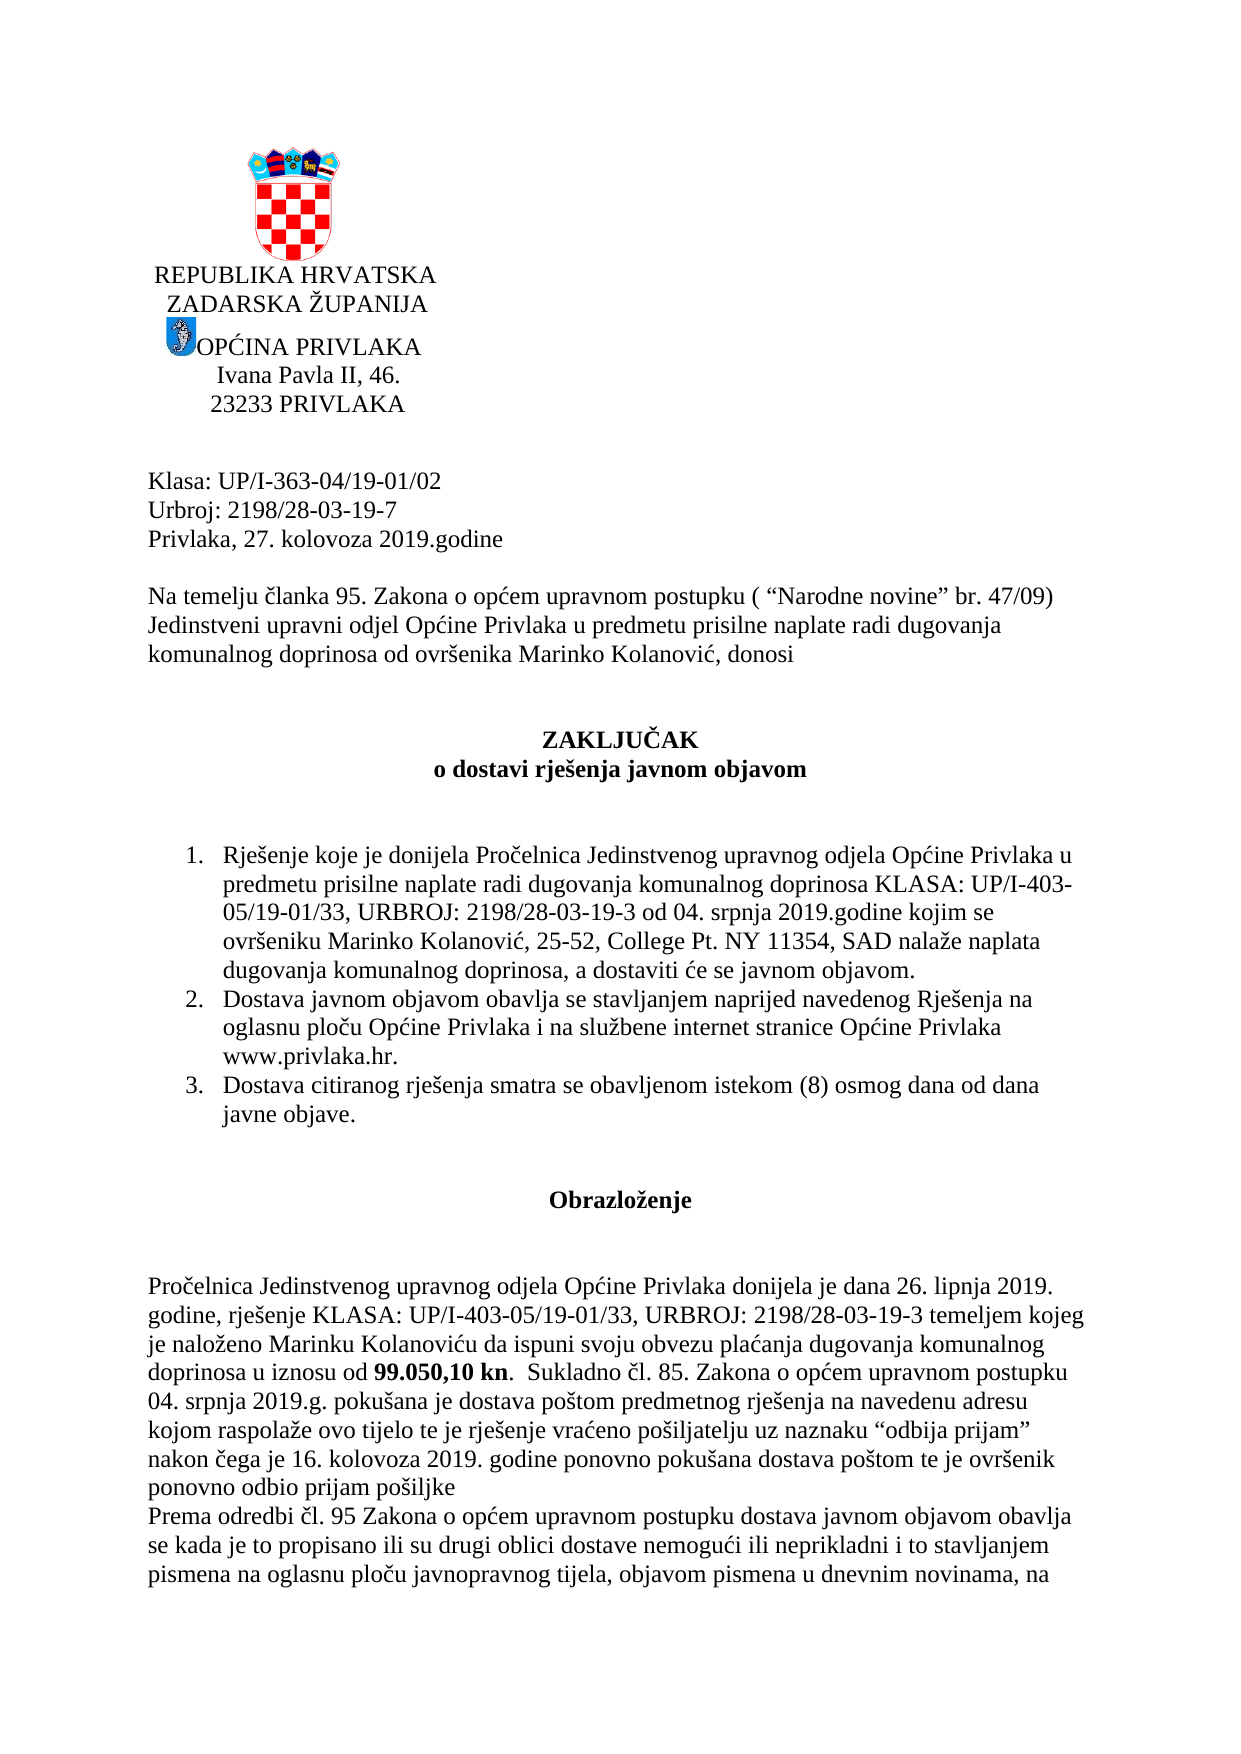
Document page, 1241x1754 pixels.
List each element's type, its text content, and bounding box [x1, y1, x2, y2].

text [148, 1501, 1093, 1587]
list Rješenje koje je donijela Pročelnica Jedinstvenog upravnog odjela Općine Privlaka u predmetu prisilne naplate radi dugovanja komunalnog doprinosa KLASA: UP/I-403-05/19-01/33, URBROJ: 2198/28-03-19-3 od 04. srpnja 2019.godine kojim se ovršeniku Marinko Kolanović, 25-52, College Pt. NY 11354, SAD nalaže naplata dugovanja komunalnog doprinosa, a dostaviti će se javnom objavom. [185, 840, 1093, 984]
text Urbroj: 2198/28-03-19-7 [148, 495, 1093, 524]
text ZAKLJUČAK [148, 725, 1093, 754]
text Pročelnica Jedinstvenog upravnog odjela Općine Privlaka donijela je dana 26. lipnja 2019. godine, rješenje KLASA: UP/I-403-05/19-01/33, URBROJ: 2198/28-03-19-3 temeljem kojeg je naloženo Marinku Kolanoviću da ispuni svoju obvezu plaćanja dugovanja komunalnog doprinosa u iznosu od 99.050,10 kn. Sukladno čl. 85. Zakona o općem upravnom postupku 04. srpnja 2019.g. pokušana je dostava poštom predmetnog rješenja na navedenu adresu kojom raspolaže ovo tijelo te je rješenje vraćeno pošiljatelju uz naznaku “odbija prijam” nakon čega je 16. kolovoza 2019. godine ponovno pokušana dostava poštom te je ovršenik ponovno odbio prijam pošiljke [148, 1271, 1093, 1501]
list Dostava citiranog rješenja smatra se obavljenom istekom (8) osmog dana od dana javne objave. [185, 1070, 1093, 1127]
text 23233 PRIVLAKA [148, 389, 1093, 418]
text Na temelju članka 95. Zakona o općem upravnom postupku ( “Narodne novine” br. 47/09) Jedinstveni upravni odjel Općine Privlaka u predmetu prisilne naplate radi dugovanja komunalnog doprinosa od ovršenika Marinko Kolanović, donosi [148, 581, 1093, 667]
picture [166, 317, 197, 356]
text ZADARSKA ŽUPANIJA [148, 289, 1093, 318]
text OPĆINA PRIVLAKA [148, 318, 1093, 361]
text REPUBLIKA HRVATSKA [148, 260, 1093, 289]
text o dostavi rješenja javnom objavom [148, 754, 1093, 782]
text Ivana Pavla II, 46. [148, 361, 1093, 389]
text Obrazloženje [148, 1185, 1093, 1214]
text Klasa: UP/I-363-04/19-01/02 [148, 466, 1093, 495]
picture [247, 147, 340, 261]
list Dostava javnom objavom obavlja se stavljanjem naprijed navedenog Rješenja na oglasnu ploču Općine Privlaka i na službene internet stranice Općine Privlaka www.privlaka.hr. [185, 984, 1093, 1070]
text Privlaka, 27. kolovoza 2019.godine [148, 524, 1093, 552]
